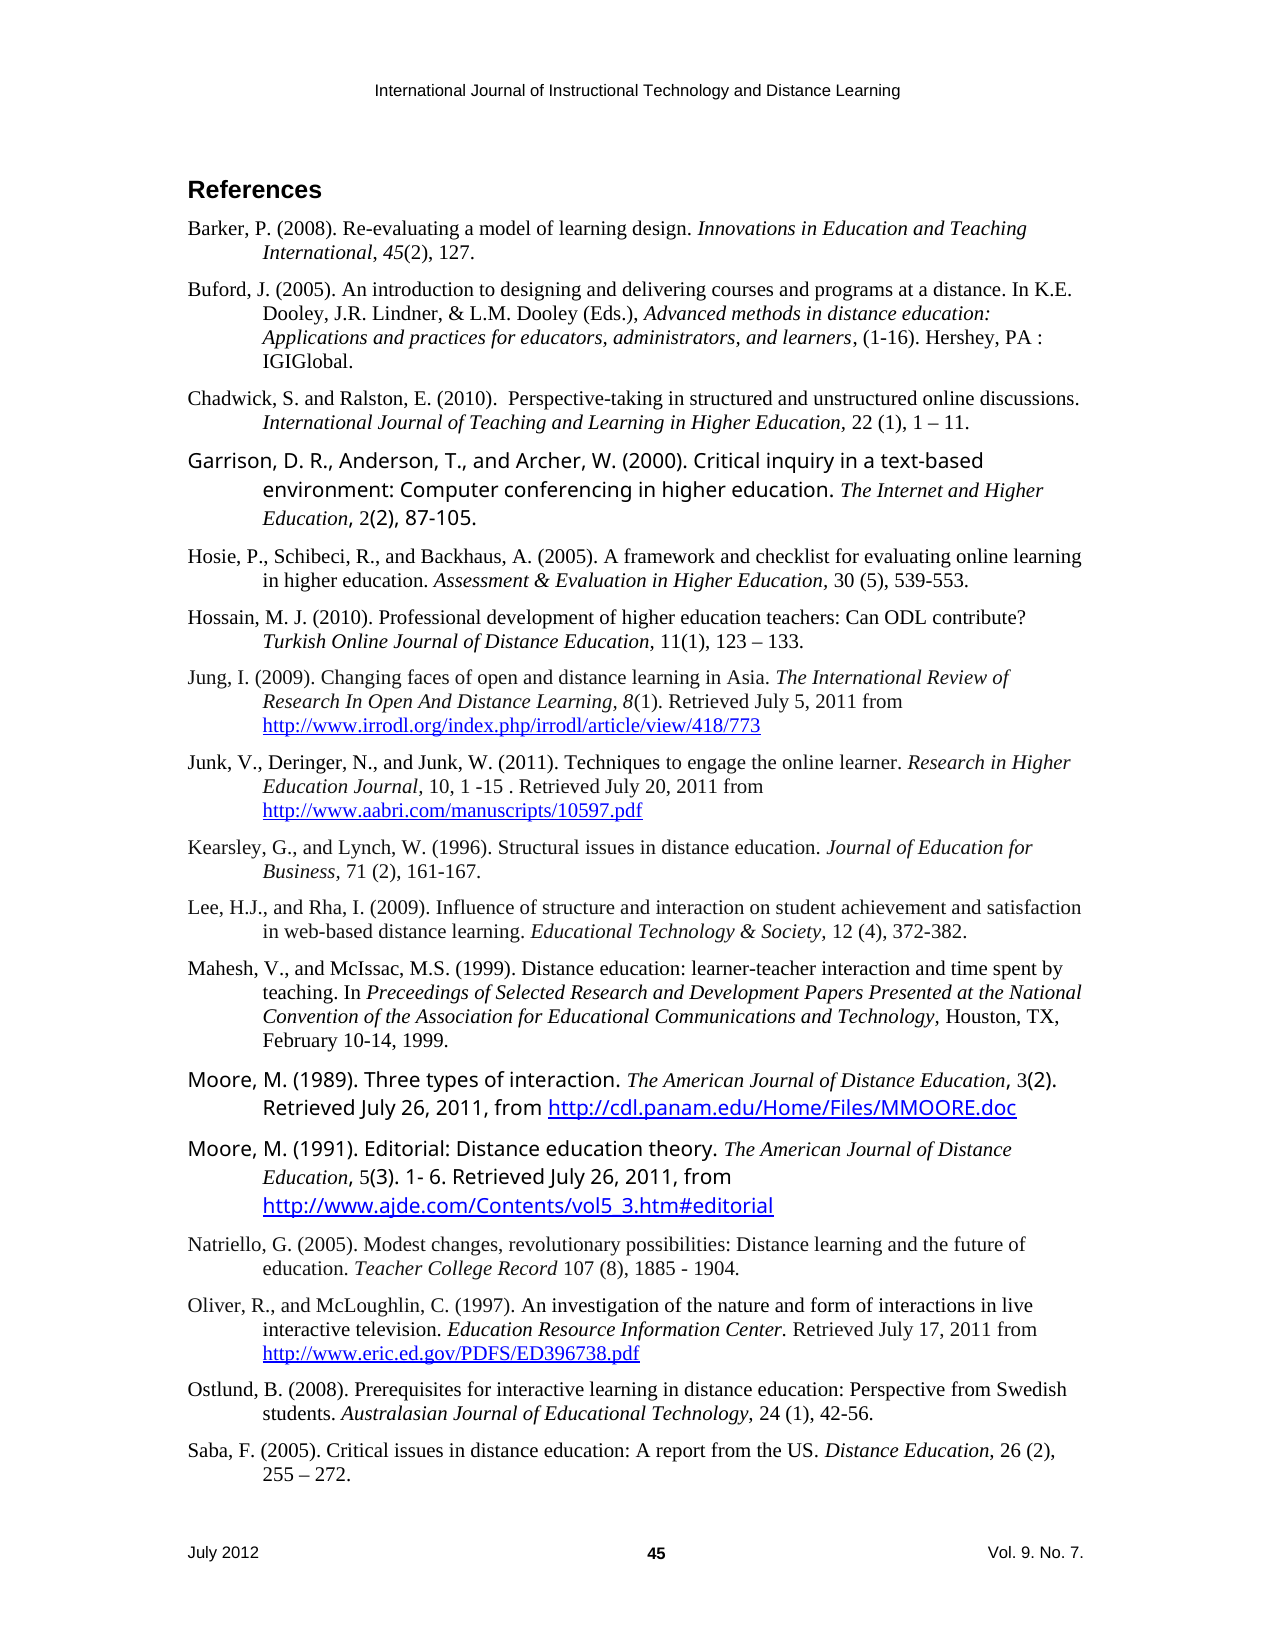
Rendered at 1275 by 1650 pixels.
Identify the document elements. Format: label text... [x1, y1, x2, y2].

text Jung, I. (2009). Changing faces of open and distance learning in Asia. The International Review of Research In Open And Distance Learning, 8(1). Retrieved July 5, 2011 from http://www.irrodl.org/index.php/irrodl/article/view/418/773 [187, 665, 1087, 737]
text Garrison, D. R., Anderson, T., and Archer, W. (2000). Critical inquiry in a text-based environment: Computer conferencing in higher education. The Internet and Higher Education, 2(2), 87-105. [187, 446, 1087, 532]
subtitle References [187, 175, 1087, 204]
text Natriello, G. (2005). Modest changes, revolutionary possibilities: Distance learning and the future of education. Teacher College Record 107 (8), 1885 - 1904. [187, 1232, 1087, 1280]
text Hosie, P., Schibeci, R., and Backhaus, A. (2005). A framework and checklist for evaluating online learning in higher education. Assessment & Evaluation in Higher Education, 30 (5), 539-553. [187, 544, 1087, 592]
text Moore, M. (1989). Three types of interaction. The American Journal of Distance Education, 3(2). Retrieved July 26, 2011, from http://cdl.panam.edu/Home/Files/MMOORE.doc [187, 1065, 1087, 1122]
text Junk, V., Deringer, N., and Junk, W. (2011). Techniques to engage the online learner. Research in Higher Education Journal, 10, 1 -15 . Retrieved July 20, 2011 from http://www.aabri.com/manuscripts/10597.pdf [187, 750, 1087, 822]
text Ostlund, B. (2008). Prerequisites for interactive learning in distance education: Perspective from Swedish students. Australasian Journal of Educational Technology, 24 (1), 42-56. [187, 1377, 1087, 1425]
text Chadwick, S. and Ralston, E. (2010). Perspective-taking in structured and unstructured online discussions. International Journal of Teaching and Learning in Higher Education, 22 (1), 1 – 11. [187, 386, 1087, 434]
text Hossain, M. J. (2010). Professional development of higher education teachers: Can ODL contribute? Turkish Online Journal of Distance Education, 11(1), 123 – 133. [187, 605, 1087, 653]
text Moore, M. (1991). Editorial: Distance education theory. The American Journal of Distance Education, 5(3). 1- 6. Retrieved July 26, 2011, from http://www.ajde.com/Contents/vol5_3.htm#editorial [187, 1134, 1087, 1219]
text Buford, J. (2005). An introduction to designing and delivering courses and programs at a distance. In K.E. Dooley, J.R. Lindner, & L.M. Dooley (Eds.), Advanced methods in distance education: Applications and practices for educators, administrators, and learners, (1-16). Hershey, PA : IGIGlobal. [187, 277, 1087, 373]
text Barker, P. (2008). Re-evaluating a model of learning design. Innovations in Education and Teaching International, 45(2), 127. [187, 216, 1087, 264]
text Oliver, R., and McLoughlin, C. (1997). An investigation of the nature and form of interactions in live interactive television. Education Resource Information Center. Retrieved July 17, 2011 from http://www.eric.ed.gov/PDFS/ED396738.pdf [187, 1292, 1087, 1365]
text Saba, F. (2005). Critical issues in distance education: A report from the US. Distance Education, 26 (2), 255 – 272. [187, 1438, 1087, 1486]
text Mahesh, V., and McIssac, M.S. (1999). Distance education: learner-teacher interaction and time spent by teaching. In Preceedings of Selected Research and Development Papers Presented at the National Convention of the Association for Educational Communications and Technology, Houston, TX, February 10-14, 1999. [187, 956, 1087, 1052]
text Lee, H.J., and Rha, I. (2009). Influence of structure and interaction on student achievement and satisfaction in web-based distance learning. Educational Technology & Society, 12 (4), 372-382. [187, 895, 1087, 943]
text Kearsley, G., and Lynch, W. (1996). Structural issues in distance education. Journal of Education for Business, 71 (2), 161-167. [187, 835, 1087, 883]
